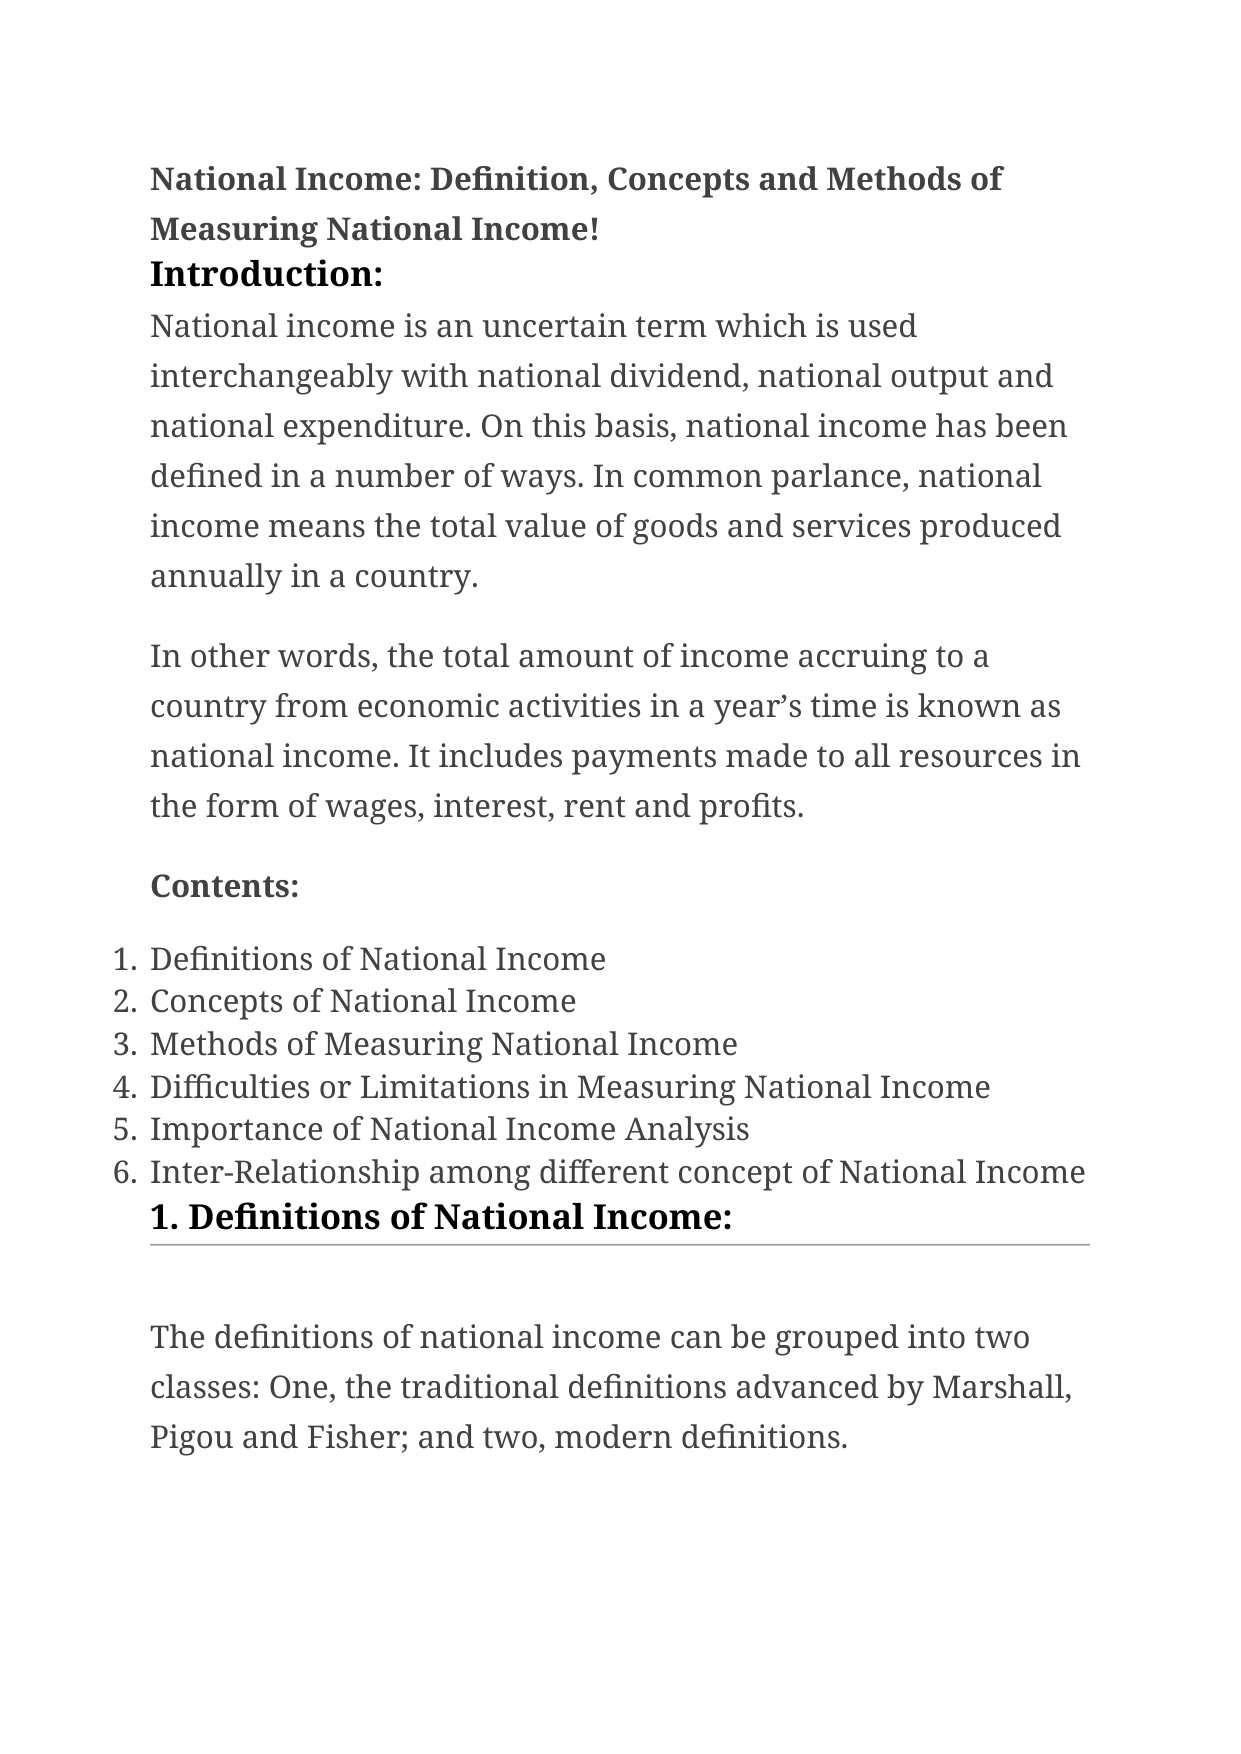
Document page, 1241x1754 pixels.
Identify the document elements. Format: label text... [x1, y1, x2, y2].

list Importance of National Income Analysis [112, 1107, 1090, 1150]
text National income is an uncertain term which is used interchangeably with national dividend, national output and national expenditure. On this basis, national income has been defined in a number of ways. In common parlance, national income means the total value of goods and services produced annually in a country. [150, 297, 1090, 597]
subtitle 1. Definitions of National Income: [150, 1192, 1090, 1239]
list Difficulties or Limitations in Measuring National Income [112, 1065, 1090, 1107]
list Methods of Measuring National Income [112, 1022, 1090, 1065]
text Introduction: [150, 250, 1090, 297]
text The definitions of national income can be grouped into two classes: One, the traditional definitions advanced by Marshall, Pigou and Fisher; and two, modern definitions. [150, 1308, 1090, 1458]
text Contents: [150, 857, 1090, 907]
text National Income: Definition, Concepts and Methods of Measuring National Income! [150, 150, 1090, 250]
list Concepts of National Income [112, 979, 1090, 1022]
text In other words, the total amount of income accruing to a country from economic activities in a year’s time is known as national income. It includes payments made to all resources in the form of wages, interest, rent and profits. [150, 627, 1090, 827]
list Inter-Relationship among different concept of National Income [112, 1150, 1090, 1192]
list Definitions of National Income [112, 937, 1090, 979]
